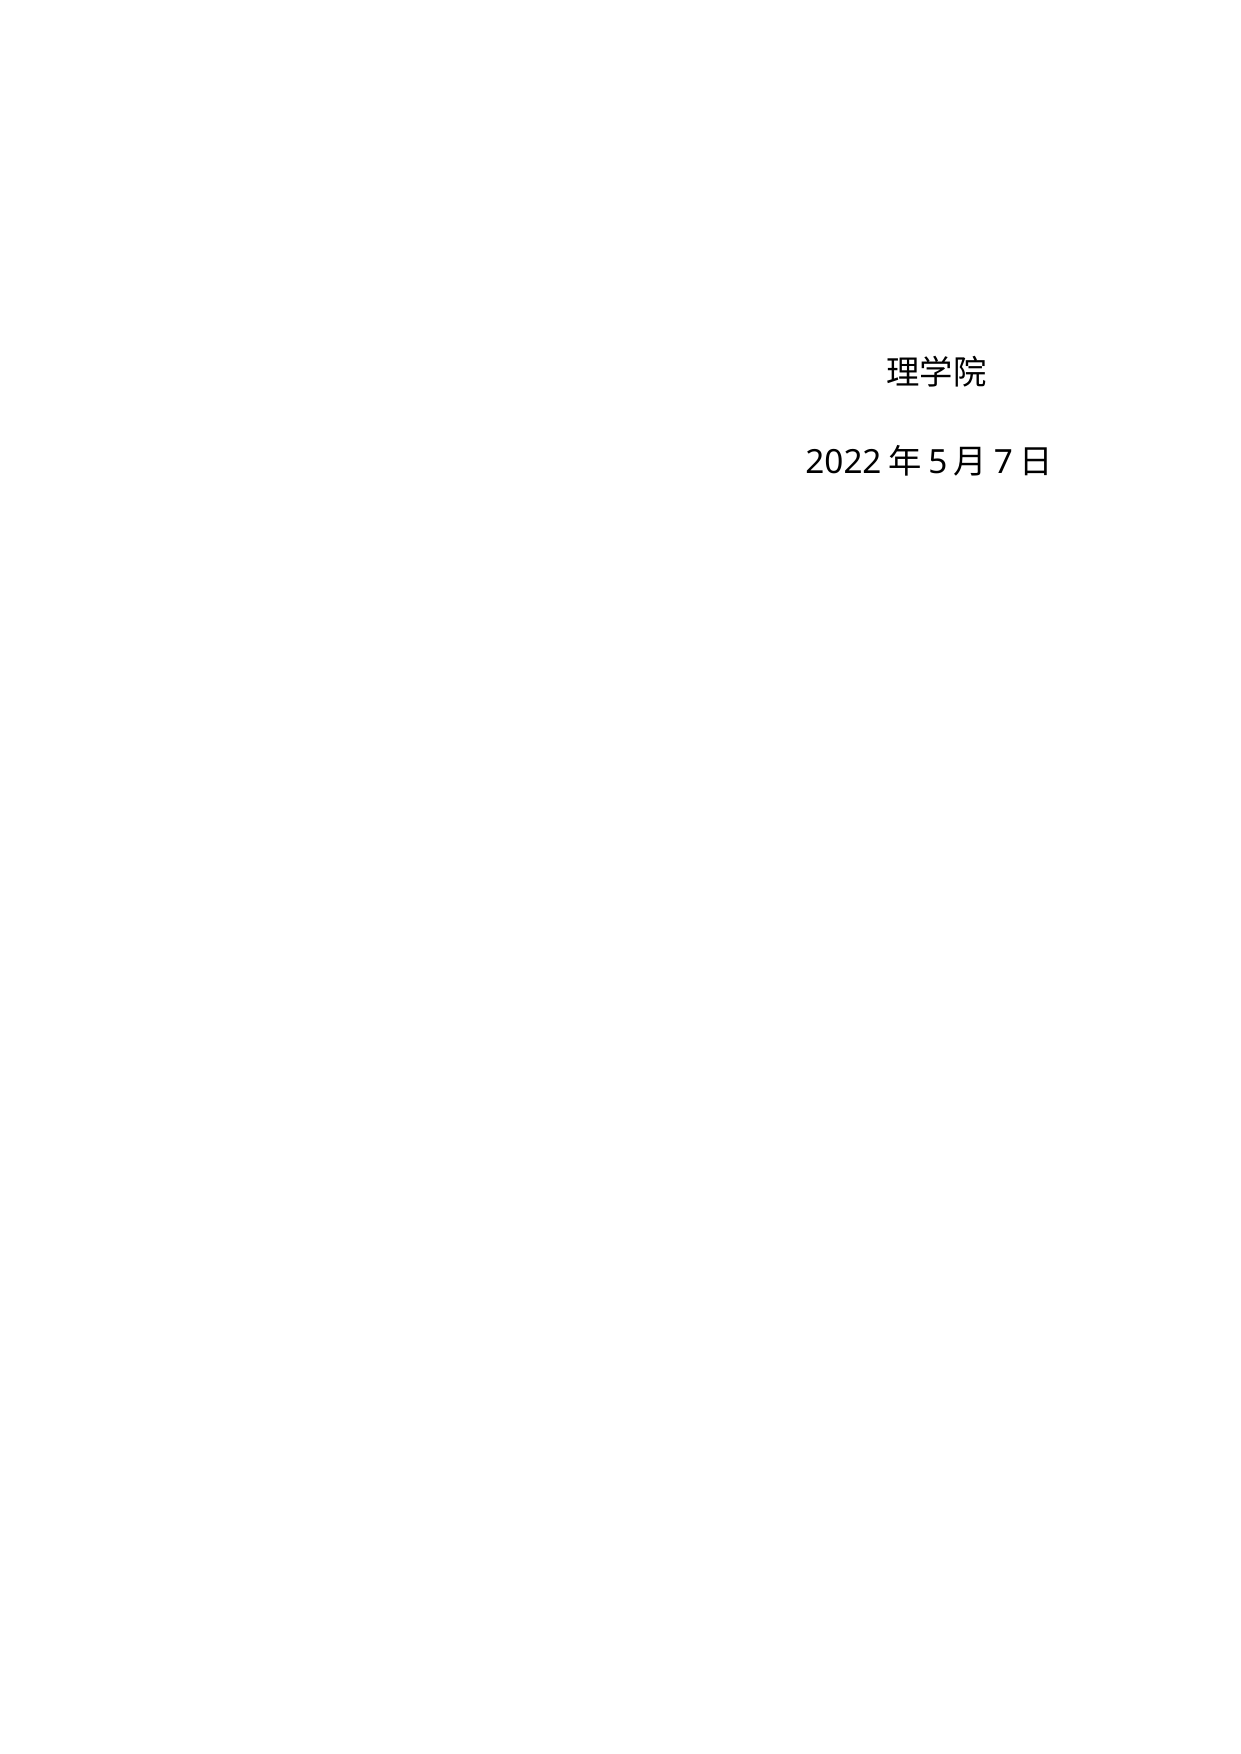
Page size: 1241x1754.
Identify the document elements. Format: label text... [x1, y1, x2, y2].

text 理学院 [187, 337, 986, 402]
text 2022年5月7日 [187, 426, 1053, 491]
